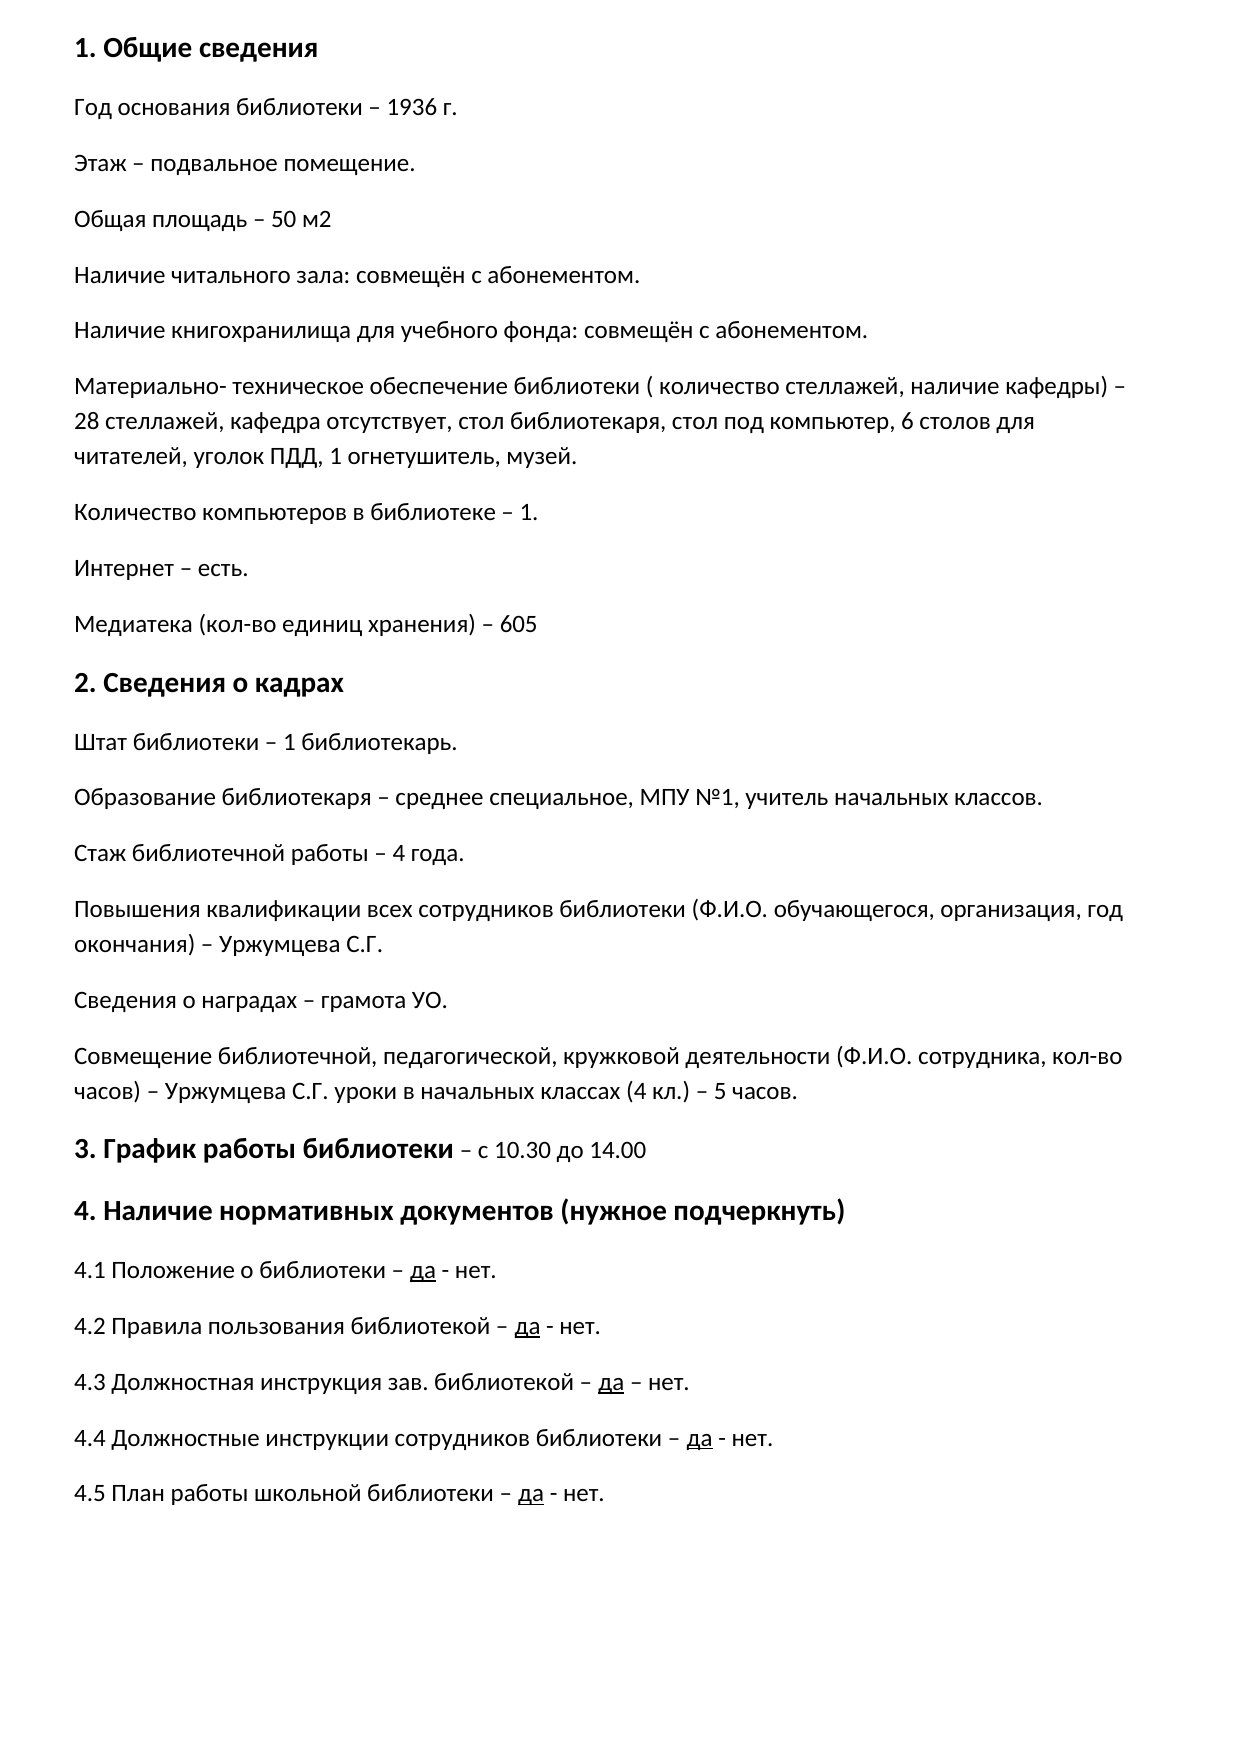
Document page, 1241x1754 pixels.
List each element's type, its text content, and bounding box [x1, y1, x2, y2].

text Штат библиотеки – 1 библиотекарь. [74, 726, 1152, 756]
text Образование библиотекаря – среднее специальное, МПУ №1, учитель начальных классов. [74, 781, 1152, 812]
text 4. Наличие нормативных документов (нужное подчеркнуть) [74, 1192, 1152, 1228]
text 2. Сведения о кадрах [74, 664, 1152, 699]
text 4.3 Должностная инструкция зав. библиотекой – да – нет. [74, 1366, 1152, 1396]
text Этаж – подвальное помещение. [74, 147, 1152, 178]
text 1. Общие сведения [74, 29, 1152, 65]
text Интернет – есть. [74, 552, 1152, 583]
text Стаж библиотечной работы – 4 года. [74, 837, 1152, 868]
text Наличие книгохранилища для учебного фонда: совмещён с абонементом. [74, 315, 1152, 345]
text Год основания библиотеки – 1936 г. [74, 91, 1152, 122]
text 4.1 Положение о библиотеки – да - нет. [74, 1254, 1152, 1285]
text 4.4 Должностные инструкции сотрудников библиотеки – да - нет. [74, 1422, 1152, 1452]
text Материально- техническое обеспечение библиотеки ( количество стеллажей, наличие кафедры) – 28 стеллажей, кафедра отсутствует, стол библиотекаря, стол под компьютер, 6 столов для читателей, уголок ПДД, 1 огнетушитель, музей. [74, 371, 1152, 471]
text 3. График работы библиотеки – с 10.30 до 14.00 [74, 1131, 1152, 1166]
text Общая площадь – 50 м2 [74, 203, 1152, 233]
text 4.5 План работы школьной библиотеки – да - нет. [74, 1477, 1152, 1508]
text Наличие читального зала: совмещён с абонементом. [74, 259, 1152, 289]
text Медиатека (кол-во единиц хранения) – 605 [74, 608, 1152, 638]
text Совмещение библиотечной, педагогической, кружковой деятельности (Ф.И.О. сотрудника, кол-во часов) – Уржумцева С.Г. уроки в начальных классах (4 кл.) – 5 часов. [74, 1040, 1152, 1105]
text 4.2 Правила пользования библиотекой – да - нет. [74, 1310, 1152, 1341]
text Повышения квалификации всех сотрудников библиотеки (Ф.И.О. обучающегося, организация, год окончания) – Уржумцева С.Г. [74, 893, 1152, 959]
text Количество компьютеров в библиотеке – 1. [74, 496, 1152, 527]
text Сведения о наградах – грамота УО. [74, 984, 1152, 1014]
